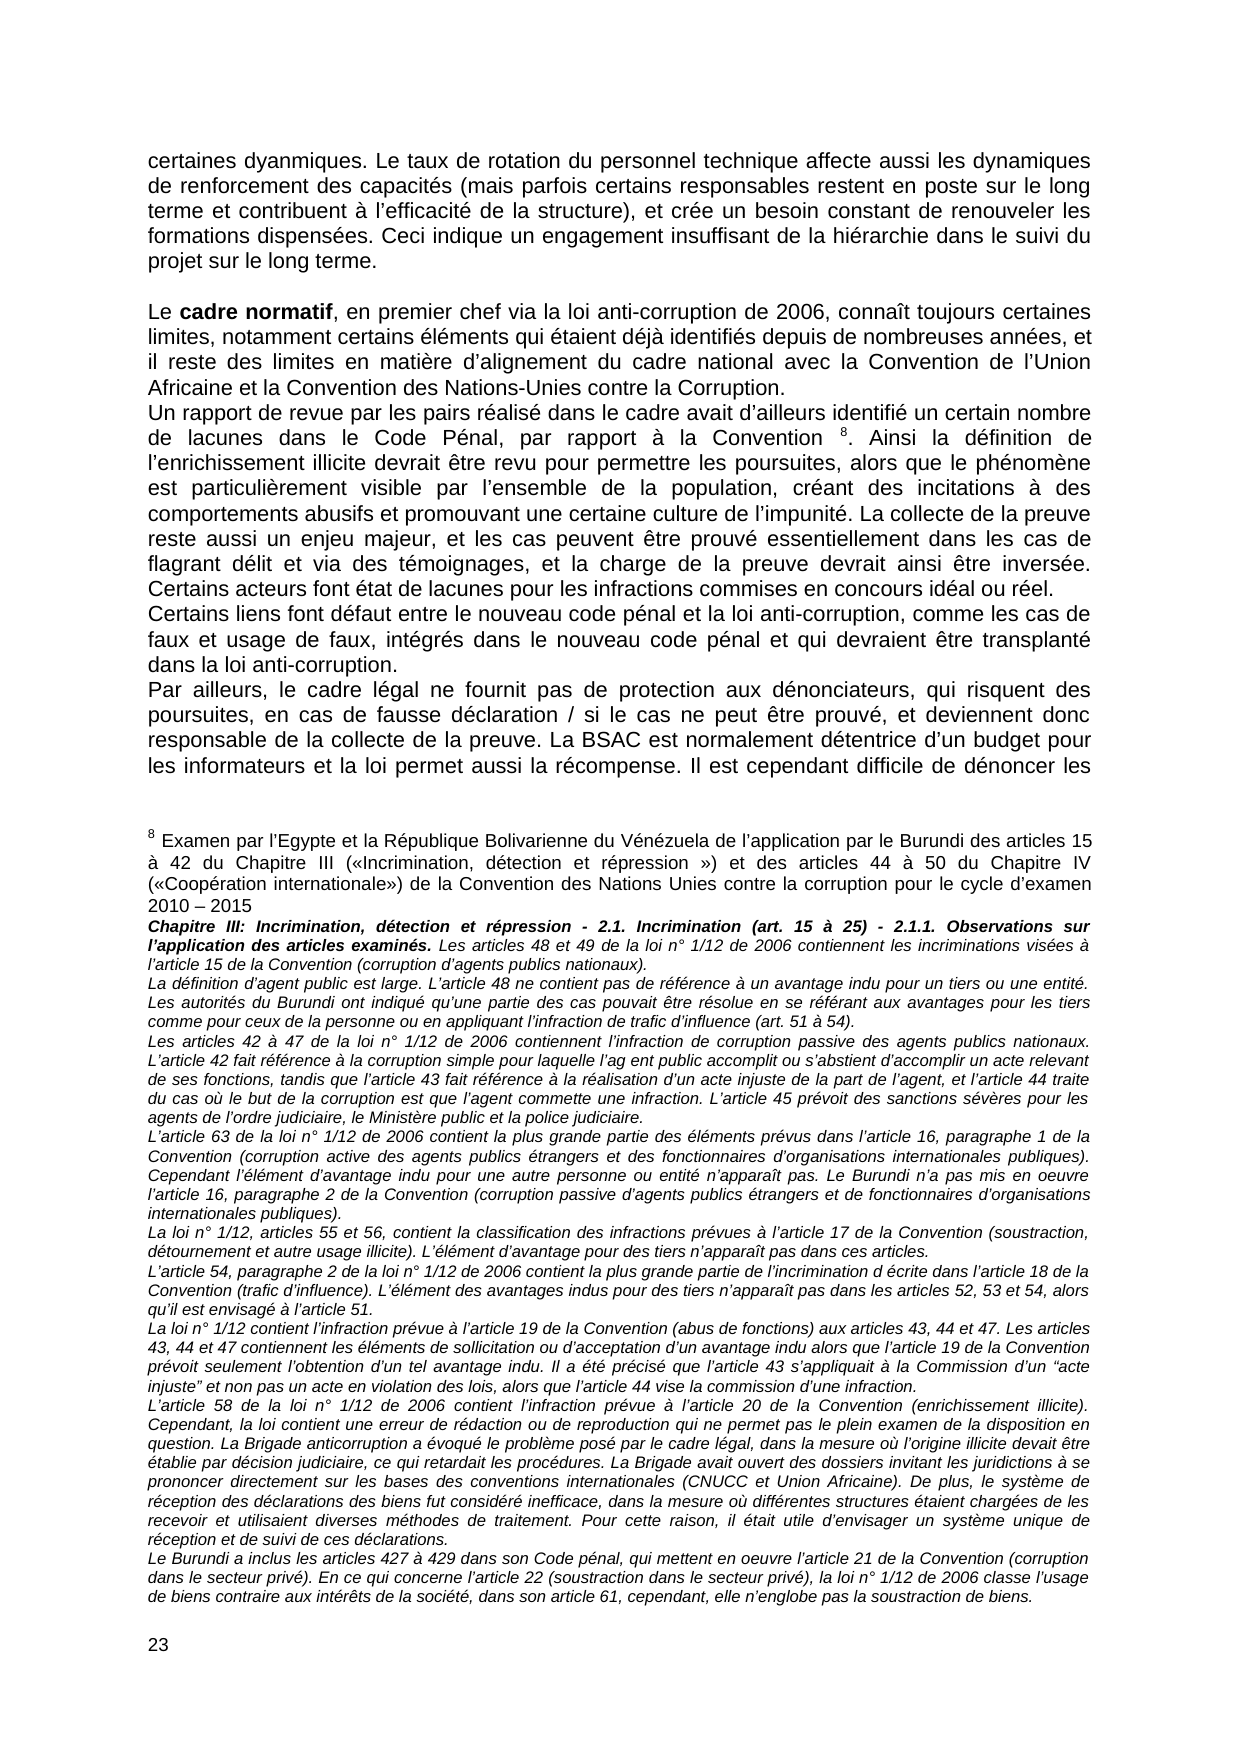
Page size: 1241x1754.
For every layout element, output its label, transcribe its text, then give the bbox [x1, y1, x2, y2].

text Le cadre normatif, en premier chef via la loi anti-corruption de 2006, connaît toujours certaines limites, notamment certains éléments qui étaient déjà identifiés depuis de nombreuses années, et il reste des limites en matière d’alignement du cadre national avec la Convention de l’Union Africaine et la Convention des Nations-Unies contre la Corruption. [148, 299, 1093, 400]
text Certains liens font défaut entre le nouveau code pénal et la loi anti-corruption, comme les cas de faux et usage de faux, intégrés dans le nouveau code pénal et qui devraient être transplanté dans la loi anti-corruption. [148, 601, 1093, 677]
text Un rapport de revue par les pairs réalisé dans le cadre avait d’ailleurs identifié un certain nombre de lacunes dans le Code Pénal, par rapport à la Convention . Ainsi la définition de l’enrichissement illicite devrait être revu pour permettre les poursuites, alors que le phénomène est particulièrement visible par l’ensemble de la population, créant des incitations à des comportements abusifs et promouvant une certaine culture de l’impunité. La collecte de la preuve reste aussi un enjeu majeur, et les cas peuvent être prouvé essentiellement dans les cas de flagrant délit et via des témoignages, et la charge de la preuve devrait ainsi être inversée. Certains acteurs font état de lacunes pour les infractions commises en concours idéal ou réel. [148, 400, 1093, 601]
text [148, 148, 1093, 274]
text Par ailleurs, le cadre légal ne fournit pas de protection aux dénonciateurs, qui risquent des poursuites, en cas de fausse déclaration / si le cas ne peut être prouvé, et deviennent donc responsable de la collecte de la preuve. La BSAC est normalement détentrice d’un budget pour les informateurs et la loi permet aussi la récompense. Il est cependant difficile de dénoncer les cas identifiés, qui concernent souvent la hiérarchie. « Quand on arrive à dénoncer, c’est que le vase a débordé » énonce un interlocuteur. [148, 677, 1093, 778]
